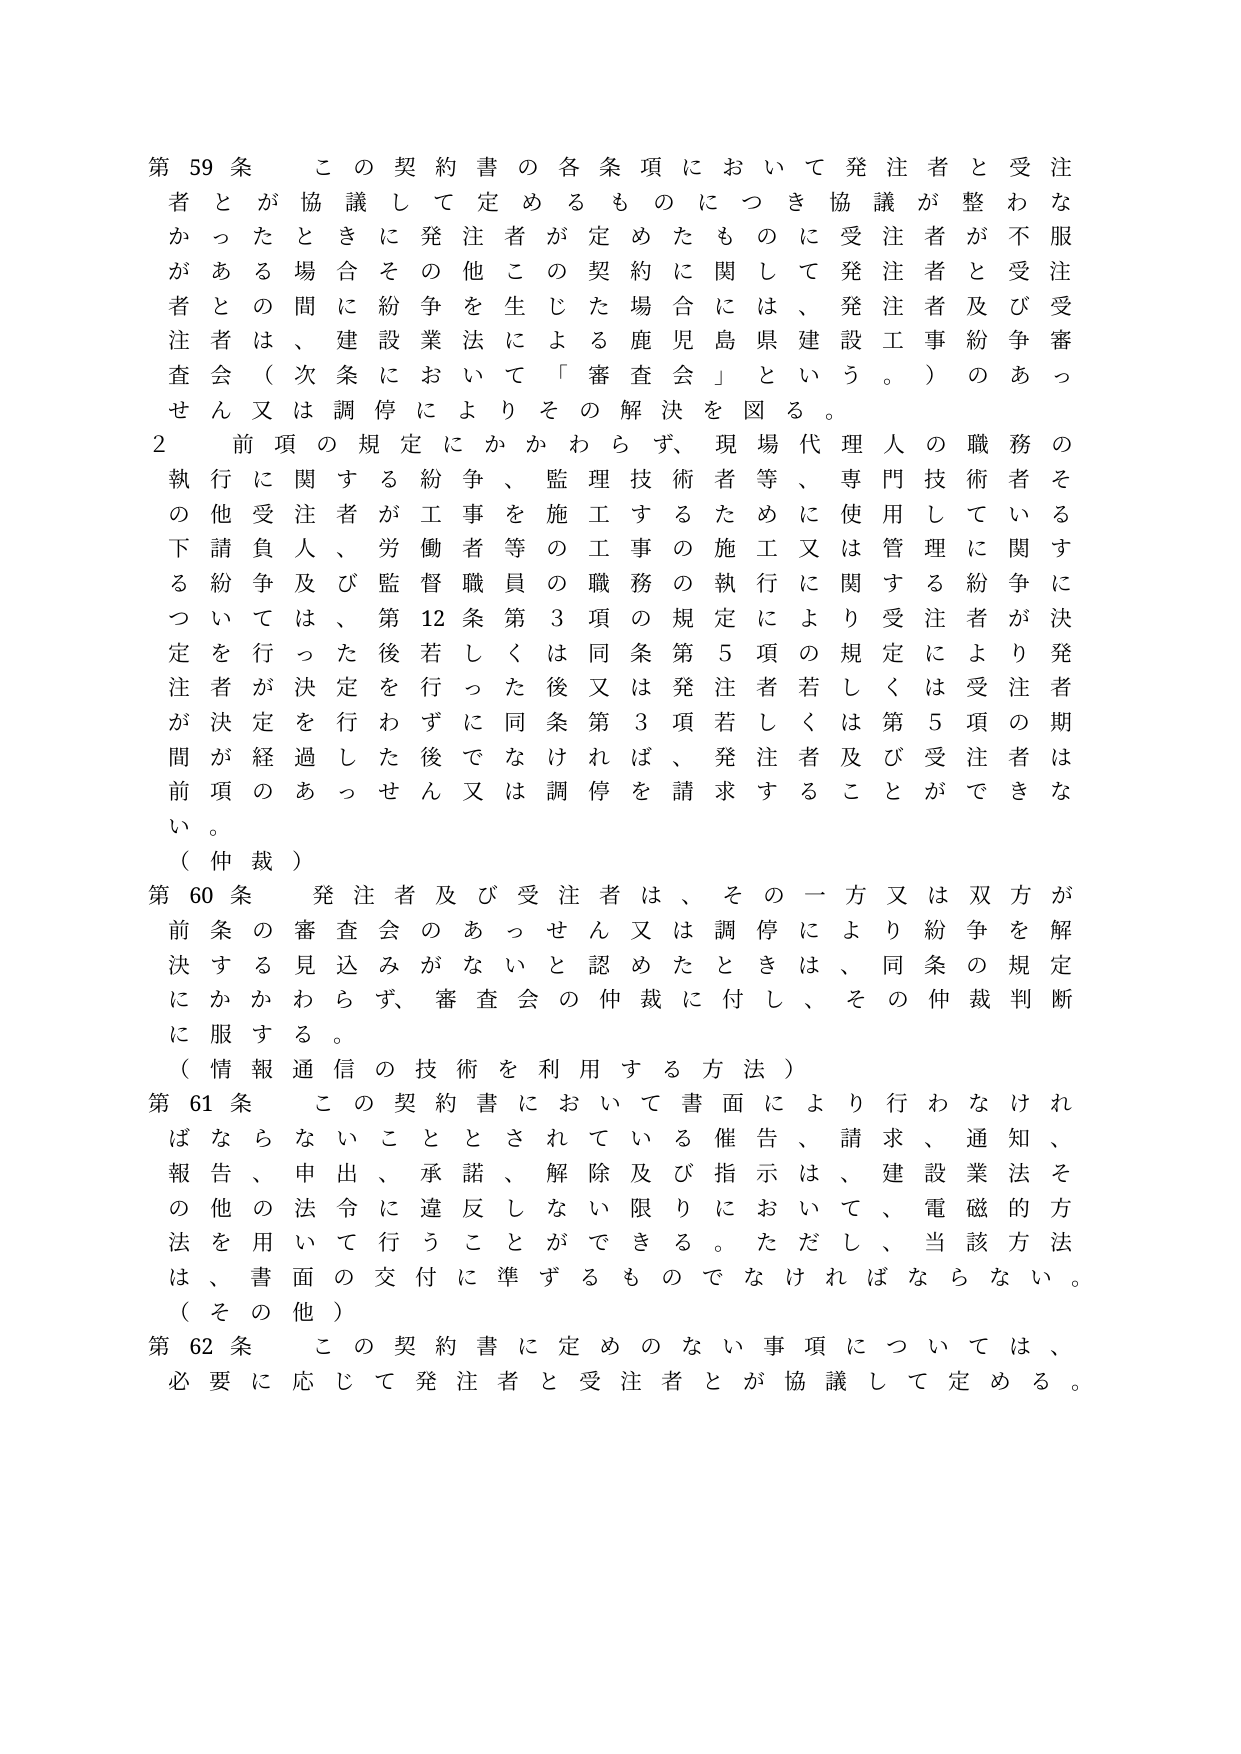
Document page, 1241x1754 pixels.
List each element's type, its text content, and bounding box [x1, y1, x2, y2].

text （その他） [148, 1293, 1092, 1328]
text （情報通信の技術を利用する方法） [148, 1050, 1092, 1085]
text 第60条 発注者及び受注者は、その一方又は双方が前条の審査会のあっせん又は調停により紛争を解決する見込みがないと認めたときは、同条の規定にかかわらず、審査会の仲裁に付し、その仲裁判断に服する。 [148, 877, 1092, 1050]
text ２ 前項の規定にかかわらず、現場代理人の職務の執行に関する紛争、監理技術者等、専門技術者その他受注者が工事を施工するために使用している下請負人、労働者等の工事の施工又は管理に関する紛争及び監督職員の職務の執行に関する紛争については、第12条第３項の規定により受注者が決定を行った後若しくは同条第５項の規定により発注者が決定を行った後又は発注者若しくは受注者が決定を行わずに同条第３項若しくは第５項の期間が経過した後でなければ、発注者及び受注者は、前項のあっせん又は調停を請求することができない。 [148, 426, 1092, 842]
text 第59条 この契約書の各条項において発注者と受注者とが協議して定めるものにつき協議が整わなかったときに発注者が定めたものに受注者が不服がある場合その他この契約に関して発注者と受注者との間に紛争を生じた場合には、発注者及び受注者は、建設業法による鹿児島県建設工事紛争審査会（次条において「審査会」という。）のあっせん又は調停によりその解決を図る。 [148, 148, 1092, 426]
text 第62条 この契約書に定めのない事項については、必要に応じて発注者と受注者とが協議して定める。 [148, 1328, 1092, 1397]
text （仲裁） [148, 842, 1092, 877]
text 第61条 この契約書において書面により行わなければならないこととされている催告、請求、通知、報告、申出、承諾、解除及び指示は、建設業法その他の法令に違反しない限りにおいて、電磁的方法を用いて行うことができる。ただし、当該方法は、書面の交付に準ずるものでなければならない。 [148, 1085, 1092, 1293]
